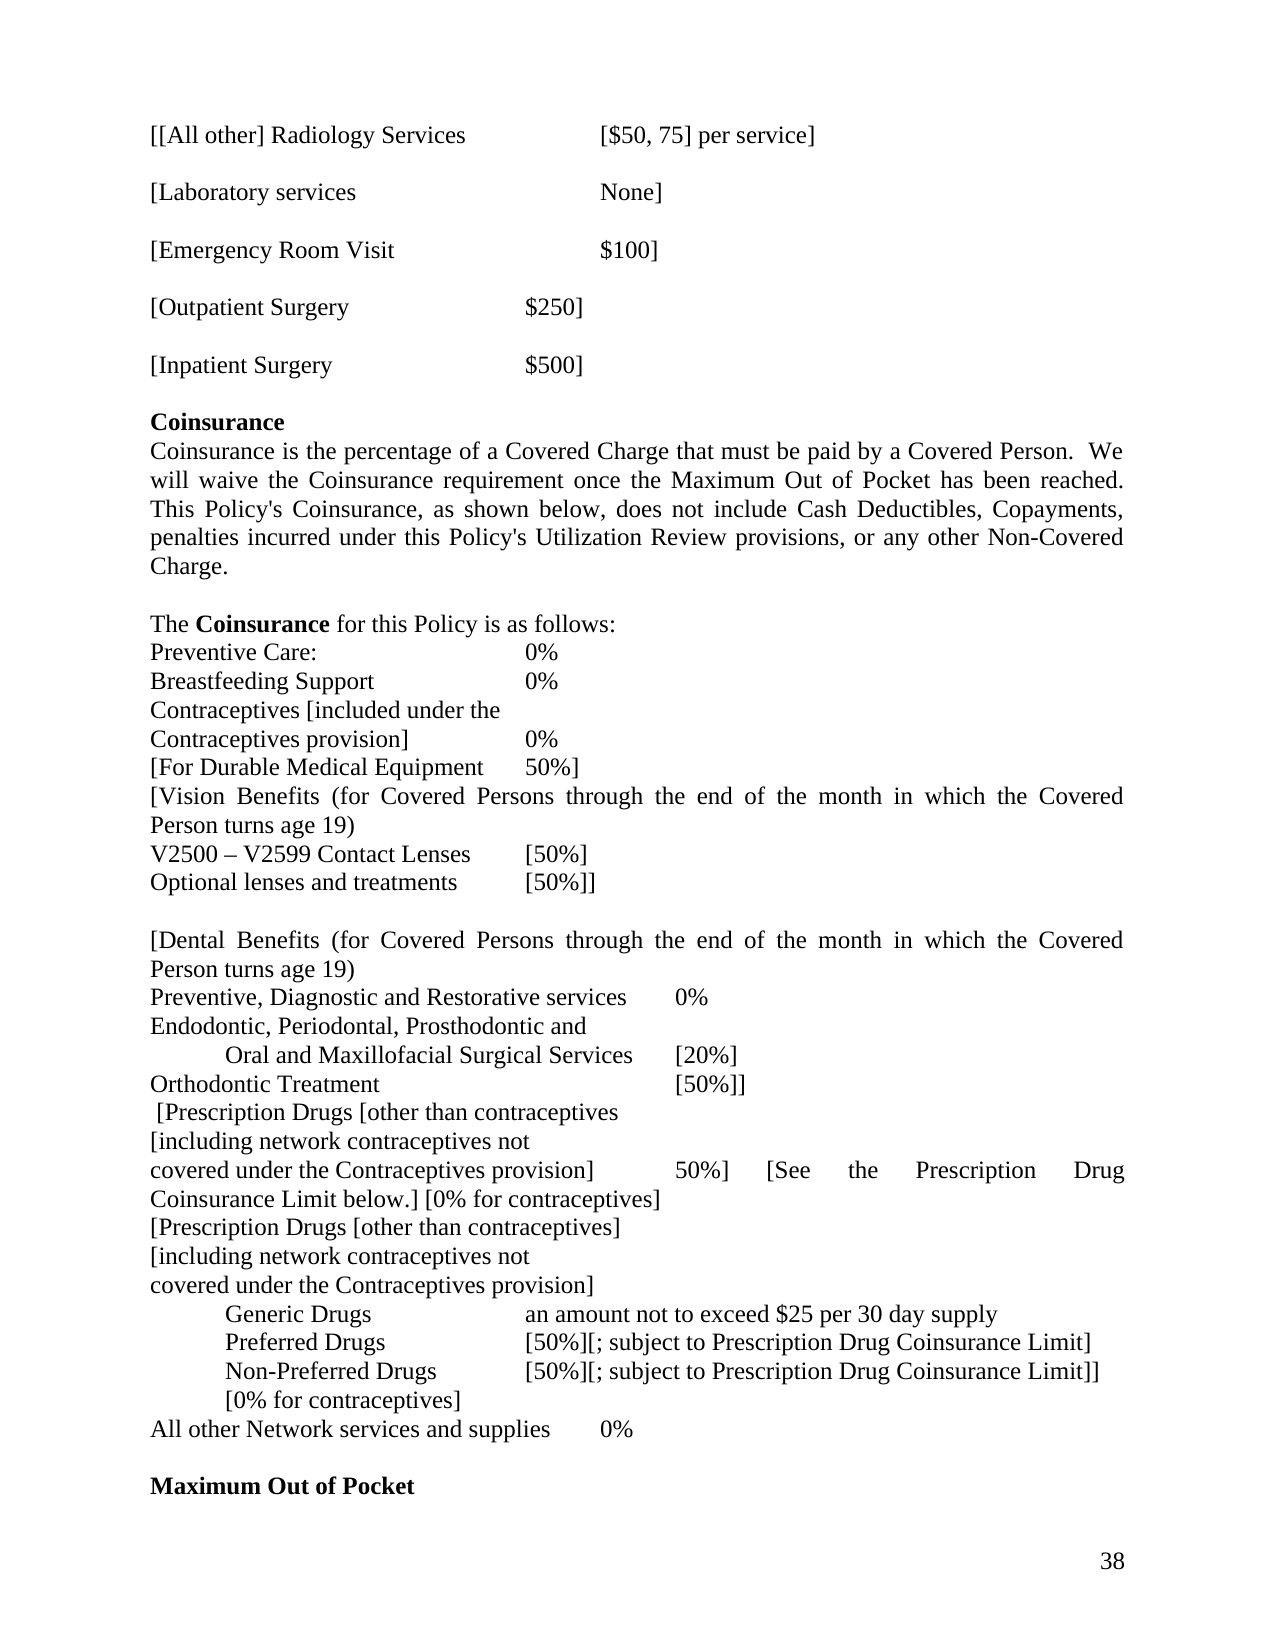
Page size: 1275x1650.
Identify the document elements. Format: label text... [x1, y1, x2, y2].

text All other Network services and supplies 0% [150, 1414, 1125, 1442]
text covered under the Contraceptives provision] 50%] [See the Prescription Drug Coinsurance Limit below.] [0% for contraceptives] [150, 1155, 1125, 1212]
text Maximum Out of Pocket [150, 1471, 1125, 1500]
text [Dental Benefits (for Covered Persons through the end of the month in which the Covered Person turns age 19) [150, 925, 1125, 982]
text Orthodontic Treatment [50%]] [150, 1069, 1125, 1097]
text Coinsurance is the percentage of a Covered Charge that must be paid by a Covered Person. We will waive the Coinsurance requirement once the Maximum Out of Pocket has been reached. This Policy's Coinsurance, as shown below, does not include Cash Deductibles, Copayments, penalties incurred under this Policy's Utilization Review provisions, or any other Non-Covered Charge. [150, 436, 1125, 580]
text [Laboratory services None] [150, 177, 1125, 206]
text Preventive Care: 0% [150, 637, 1125, 666]
text [Prescription Drugs [other than contraceptives [150, 1097, 1125, 1126]
text V2500 – V2599 Contact Lenses [50%] [150, 839, 1125, 867]
text [For Durable Medical Equipment 50%] [150, 752, 1125, 781]
text The Coinsurance for this Policy is as follows: [150, 609, 1125, 637]
text Optional lenses and treatments [50%]] [150, 867, 1125, 896]
text [Vision Benefits (for Covered Persons through the end of the month in which the Covered Person turns age 19) [150, 781, 1125, 839]
text Preferred Drugs [50%][; subject to Prescription Drug Coinsurance Limit] [150, 1327, 1125, 1356]
text Non-Preferred Drugs [50%][; subject to Prescription Drug Coinsurance Limit]] [150, 1356, 1125, 1385]
text Endodontic, Periodontal, Prosthodontic and [150, 1011, 1125, 1040]
text covered under the Contraceptives provision] [150, 1270, 1125, 1299]
text Generic Drugs an amount not to exceed $25 per 30 day supply [150, 1299, 1125, 1327]
text [Emergency Room Visit $100] [150, 235, 1125, 264]
text [0% for contraceptives] [150, 1385, 1125, 1414]
text [including network contraceptives not [150, 1241, 1125, 1270]
text Oral and Maxillofacial Surgical Services [20%] [150, 1040, 1125, 1069]
text [[All other] Radiology Services [$50, 75] per service] [150, 120, 1125, 149]
text [Prescription Drugs [other than contraceptives] [150, 1212, 1125, 1241]
text Preventive, Diagnostic and Restorative services 0% [150, 982, 1125, 1011]
text [including network contraceptives not [150, 1126, 1125, 1155]
text Contraceptives [included under the [150, 695, 1125, 724]
text Coinsurance [150, 407, 1125, 436]
text Breastfeeding Support 0% [150, 666, 1125, 695]
text Contraceptives provision] 0% [150, 724, 1125, 752]
text [Outpatient Surgery $250] [150, 292, 1125, 321]
text [Inpatient Surgery $500] [150, 350, 1125, 379]
